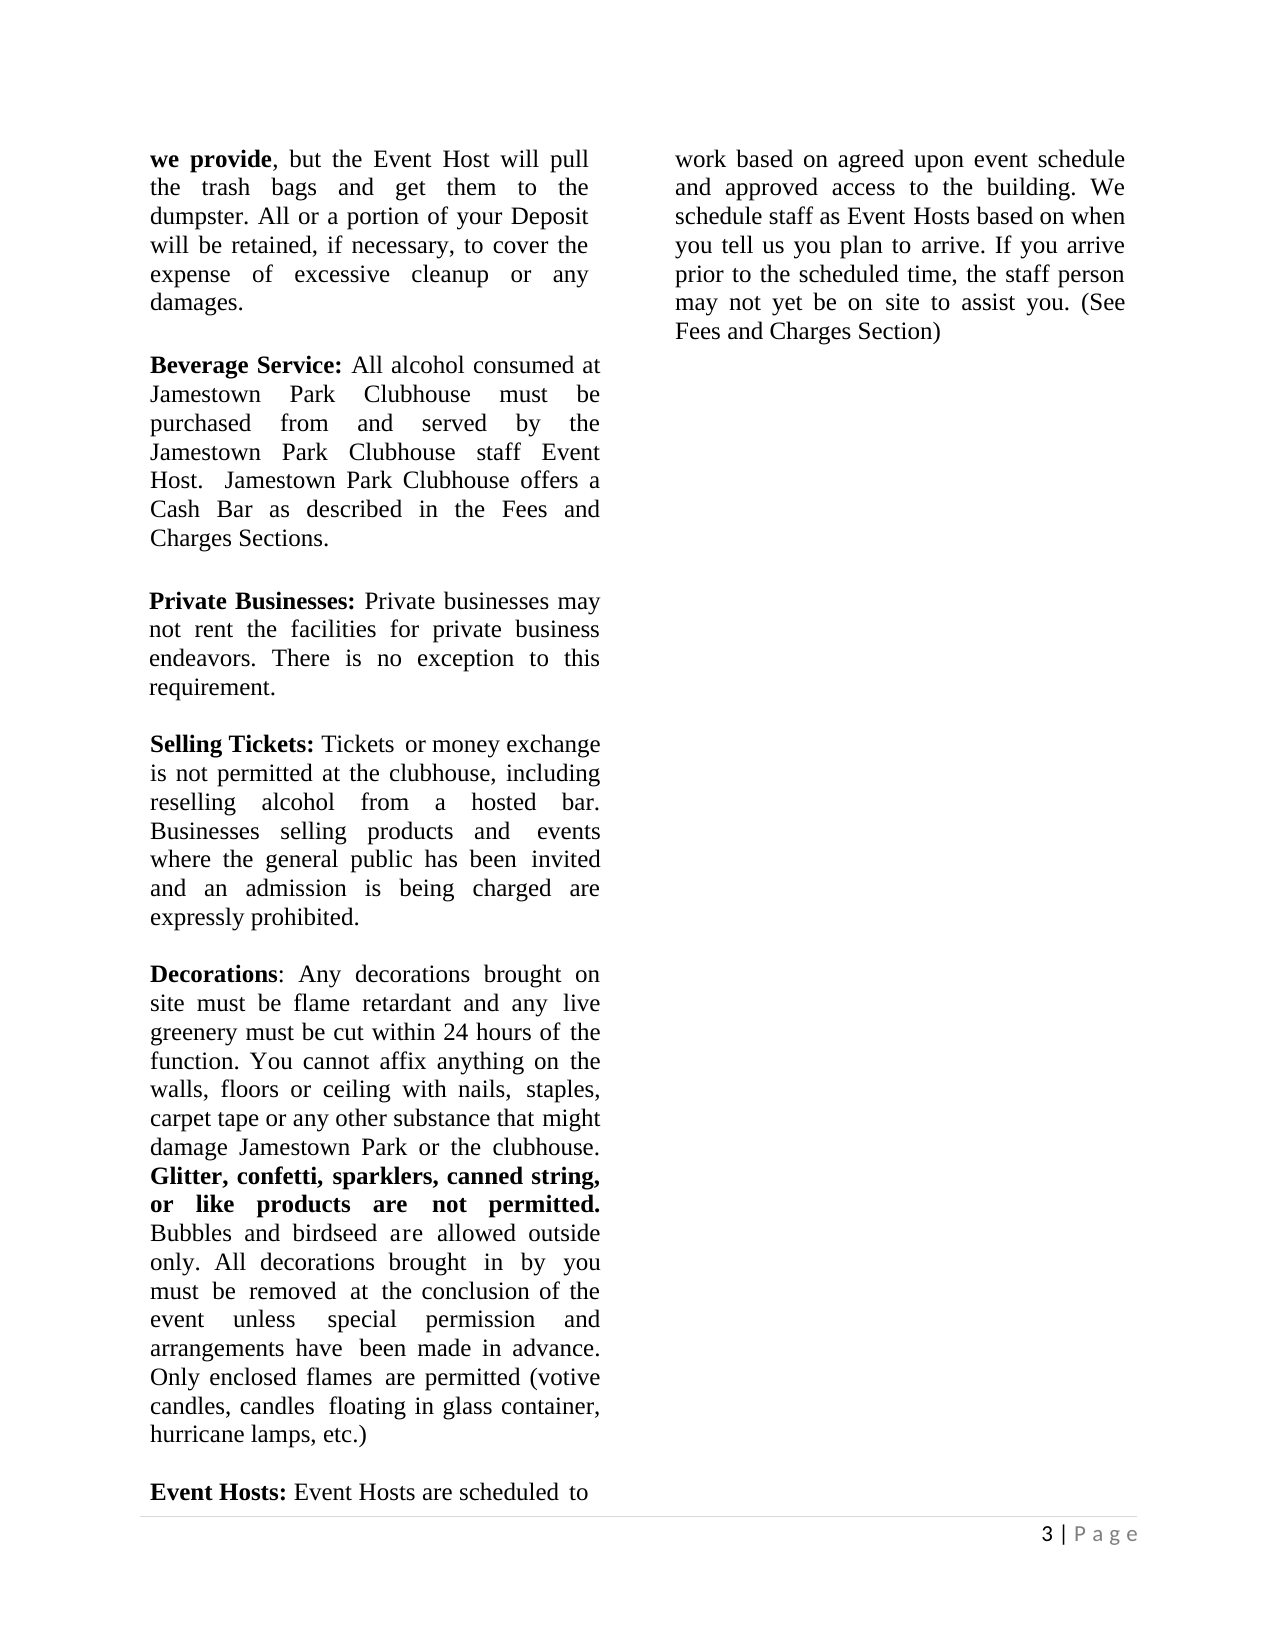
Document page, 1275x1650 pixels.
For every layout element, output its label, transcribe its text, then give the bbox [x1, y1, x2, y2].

text Private Businesses: Private businesses may not rent the facilities for private business endeavors. There is no exception to this requirement. [149, 586, 601, 701]
text Beverage Service: All alcohol consumed at Jamestown Park Clubhouse must be purchased from and served by the Jamestown Park Clubhouse staff Event Host. Jamestown Park Clubhouse offers a Cash Bar as described in the Fees and Charges Sections. [150, 350, 600, 552]
text Decorations: Any decorations brought on site must be flame retardant and any live greenery must be cut within 24 hours of the function. You cannot affix anything on the walls, floors or ceiling with nails, staples, carpet tape or any other substance that might damage Jamestown Park or the clubhouse. Glitter, confetti, sparklers, canned string, or like products are not permitted. Bubbles and birdseed are allowed outside only. All decorations brought in by you must be removed at the conclusion of the event unless special permission and arrangements have been made in advance. Only enclosed flames are permitted (votive candles, candles floating in glass container, hurricane lamps, etc.) [150, 959, 600, 1448]
text Event Hosts: Event Hosts are scheduled to work based on agreed upon event schedule and approved access to the building. We schedule staff as Event Hosts based on when you tell us you plan to arrive. If you arrive prior to the scheduled time, the staff person may not yet be on site to assist you. (See Fees and Charges Section) [675, 144, 1125, 345]
text Selling Tickets: Tickets or money exchange is not permitted at the clubhouse, including reselling alcohol from a hosted bar. Businesses selling products and events where the general public has been invited and an admission is being charged are expressly prohibited. [150, 729, 601, 931]
